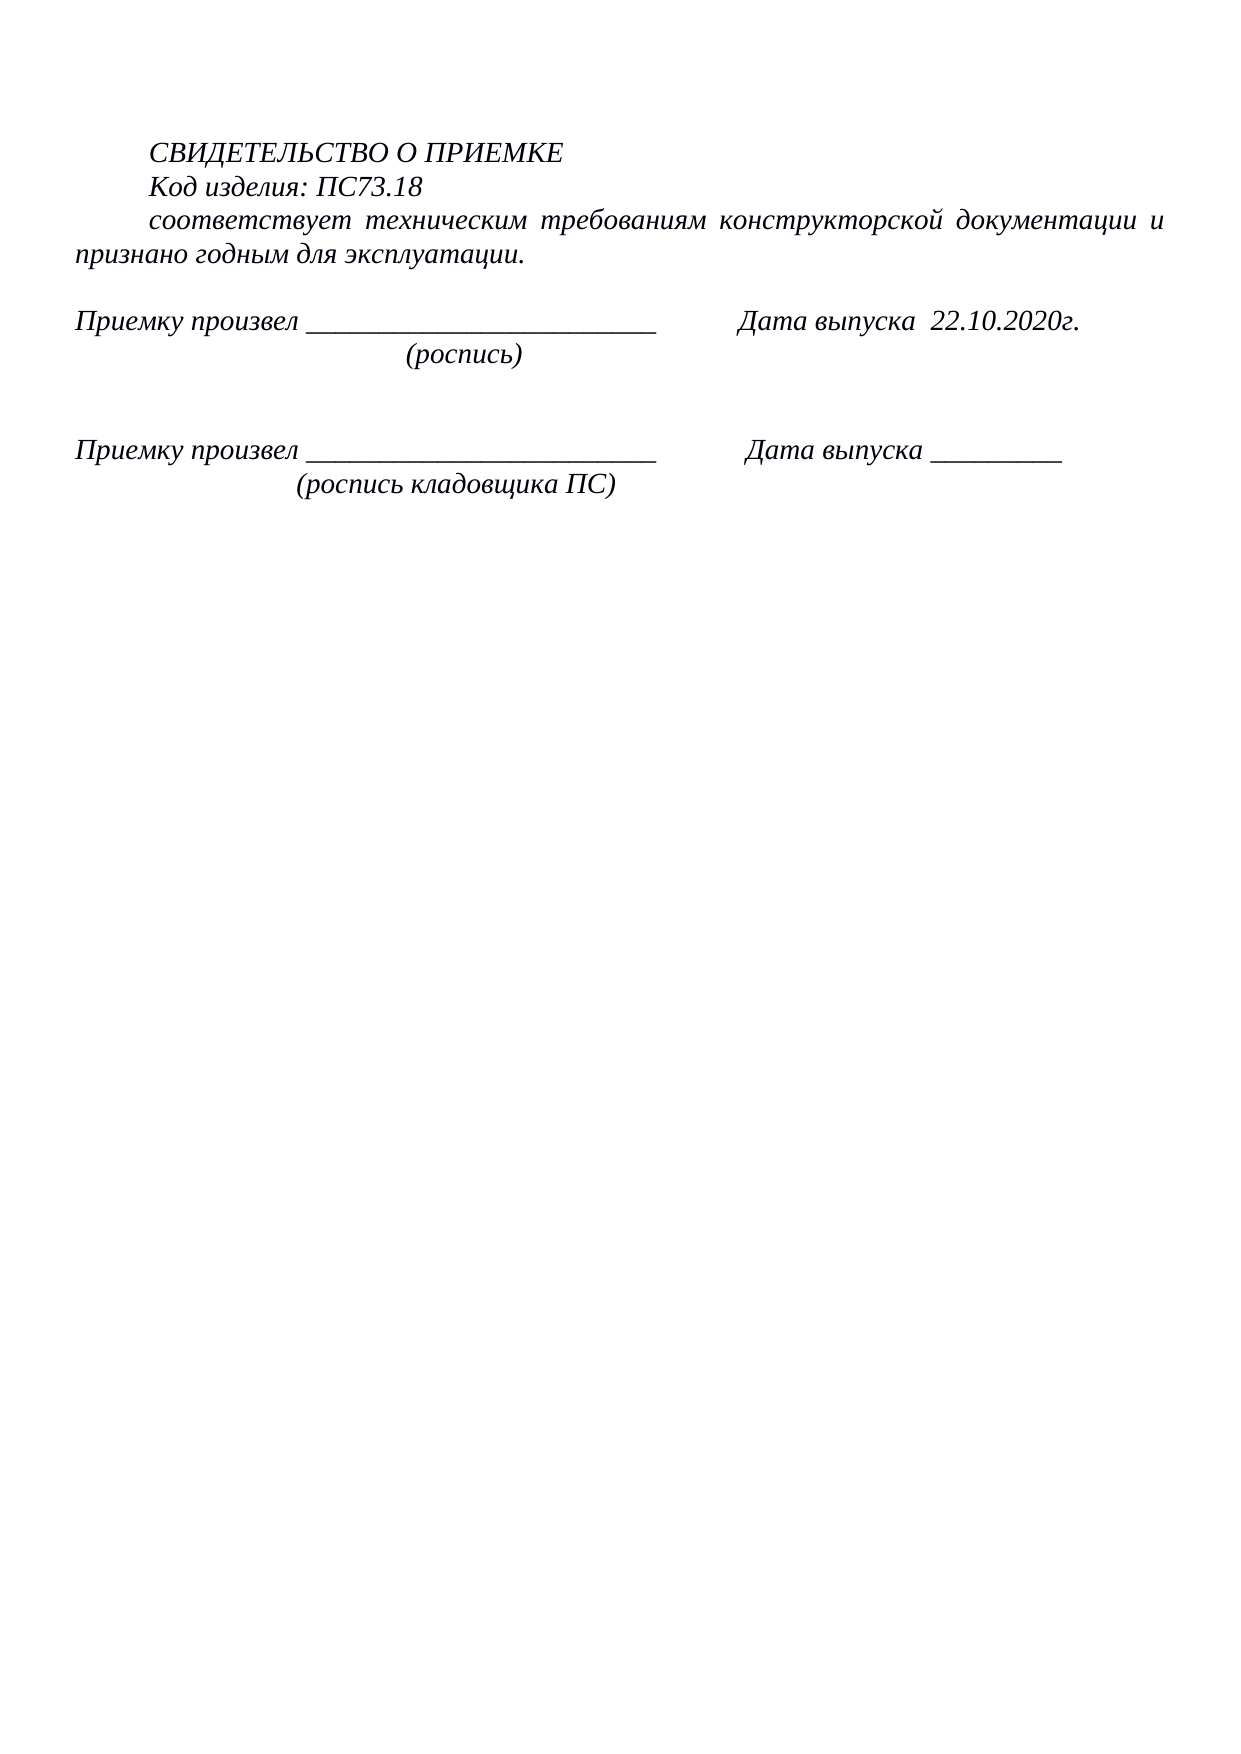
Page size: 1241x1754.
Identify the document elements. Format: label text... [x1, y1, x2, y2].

text (роспись кладовщика ПС) [222, 466, 1165, 499]
text соответствует техническим требованиям конструкторской документации и признано годным для эксплуатации. [75, 202, 1165, 269]
text Код изделия: ПС73.18 [75, 169, 1165, 202]
text СВИДЕТЕЛЬСТВО О ПРИЕМКЕ [75, 135, 1165, 169]
text Приемку произвел ________________________ Дата выпуска 22.10.2020г. [75, 303, 1165, 337]
text Приемку произвел ________________________ Дата выпуска _________ [75, 432, 1165, 466]
text (роспись) [222, 337, 1165, 370]
